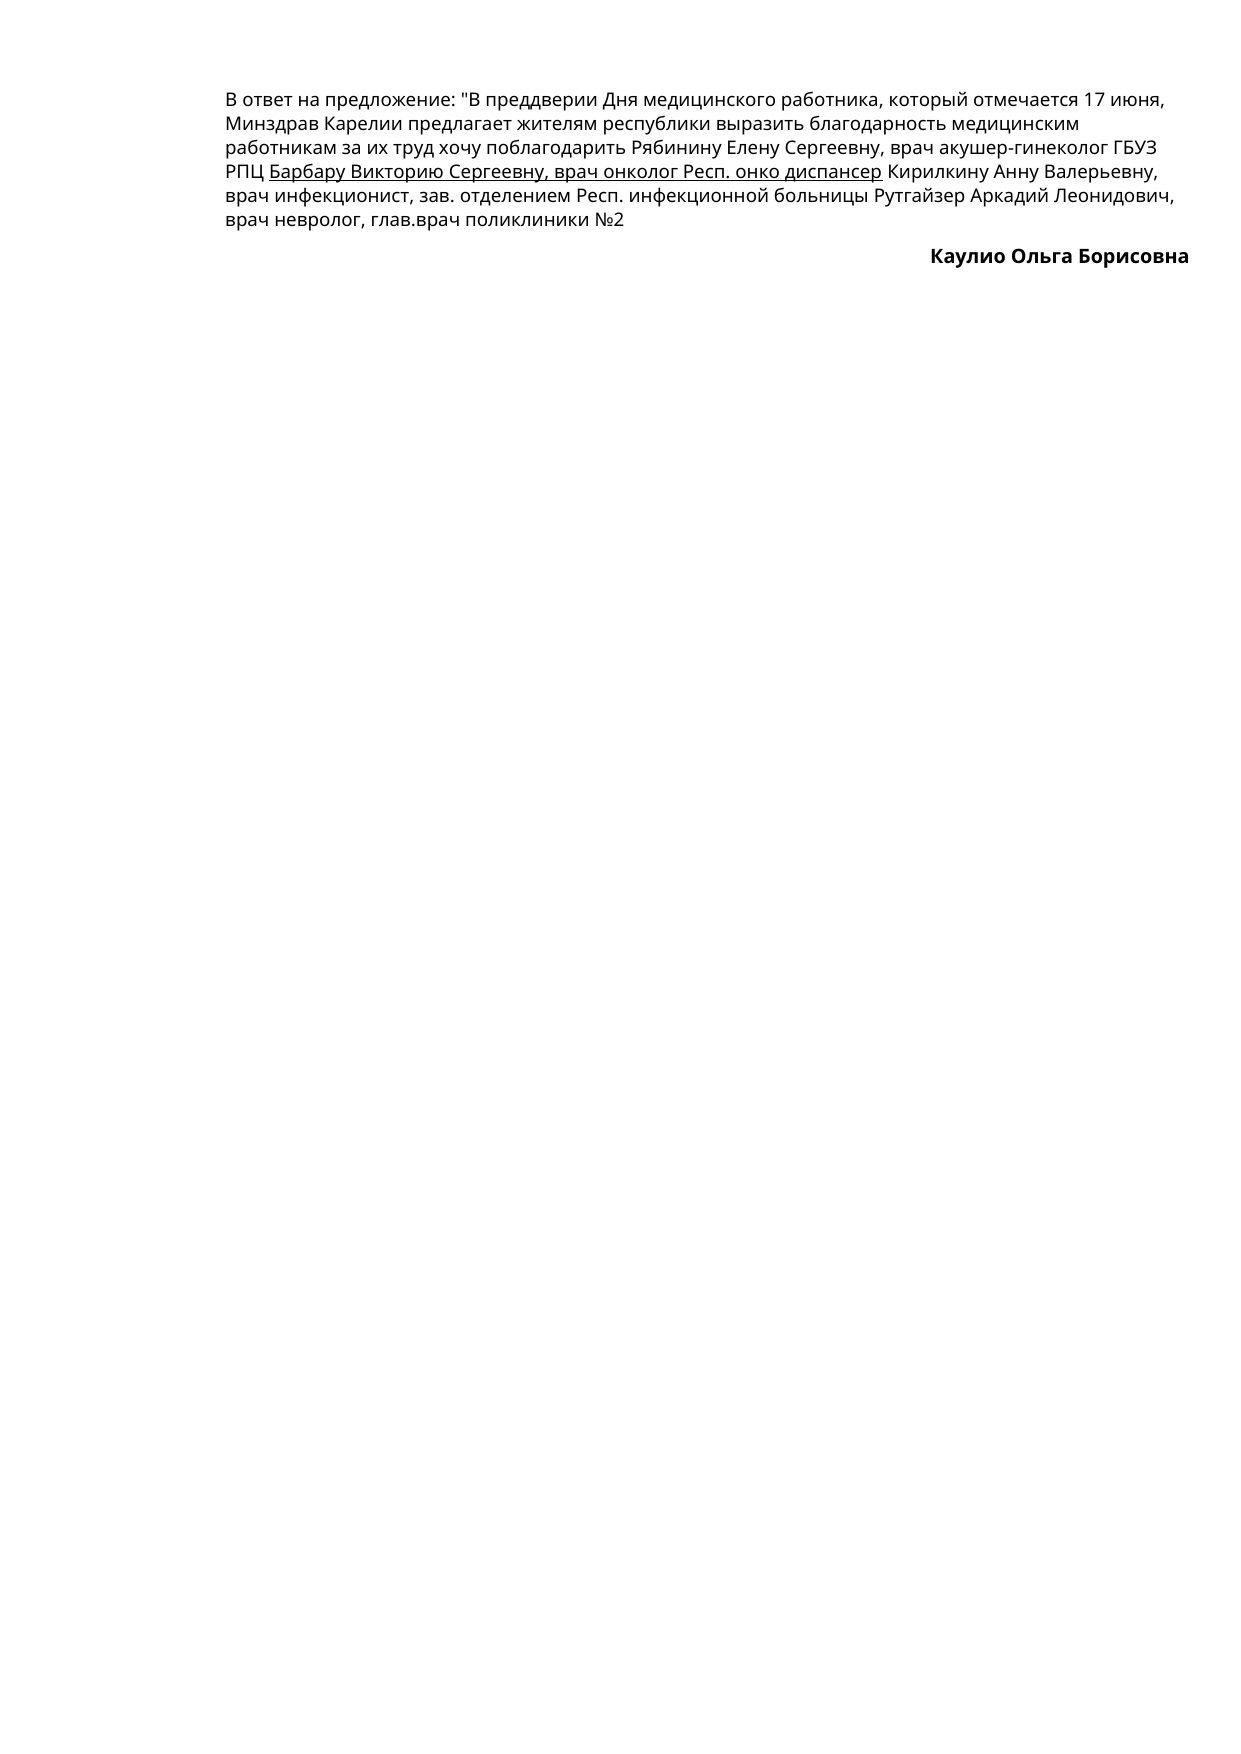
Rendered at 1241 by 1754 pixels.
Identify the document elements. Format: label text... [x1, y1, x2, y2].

text В ответ на предложение: "В преддверии Дня медицинского работника, который отмечается 17 июня, Минздрав Карелии предлагает жителям республики выразить благодарность медицинским работникам за их труд хочу поблагодарить Рябинину Елену Сергеевну, врач акушер-гинеколог ГБУЗ РПЦ Барбару Викторию Сергеевну, врач онколог Респ. онко диспансер Кирилкину Анну Валерьевну, врач инфекционист, зав. отделением Респ. инфекционной больницы Рутгайзер Аркадий Леонидович, врач невролог, глав.врач поликлиники №2 [225, 87, 1189, 231]
text Каулио Ольга Борисовна [152, 247, 1189, 267]
